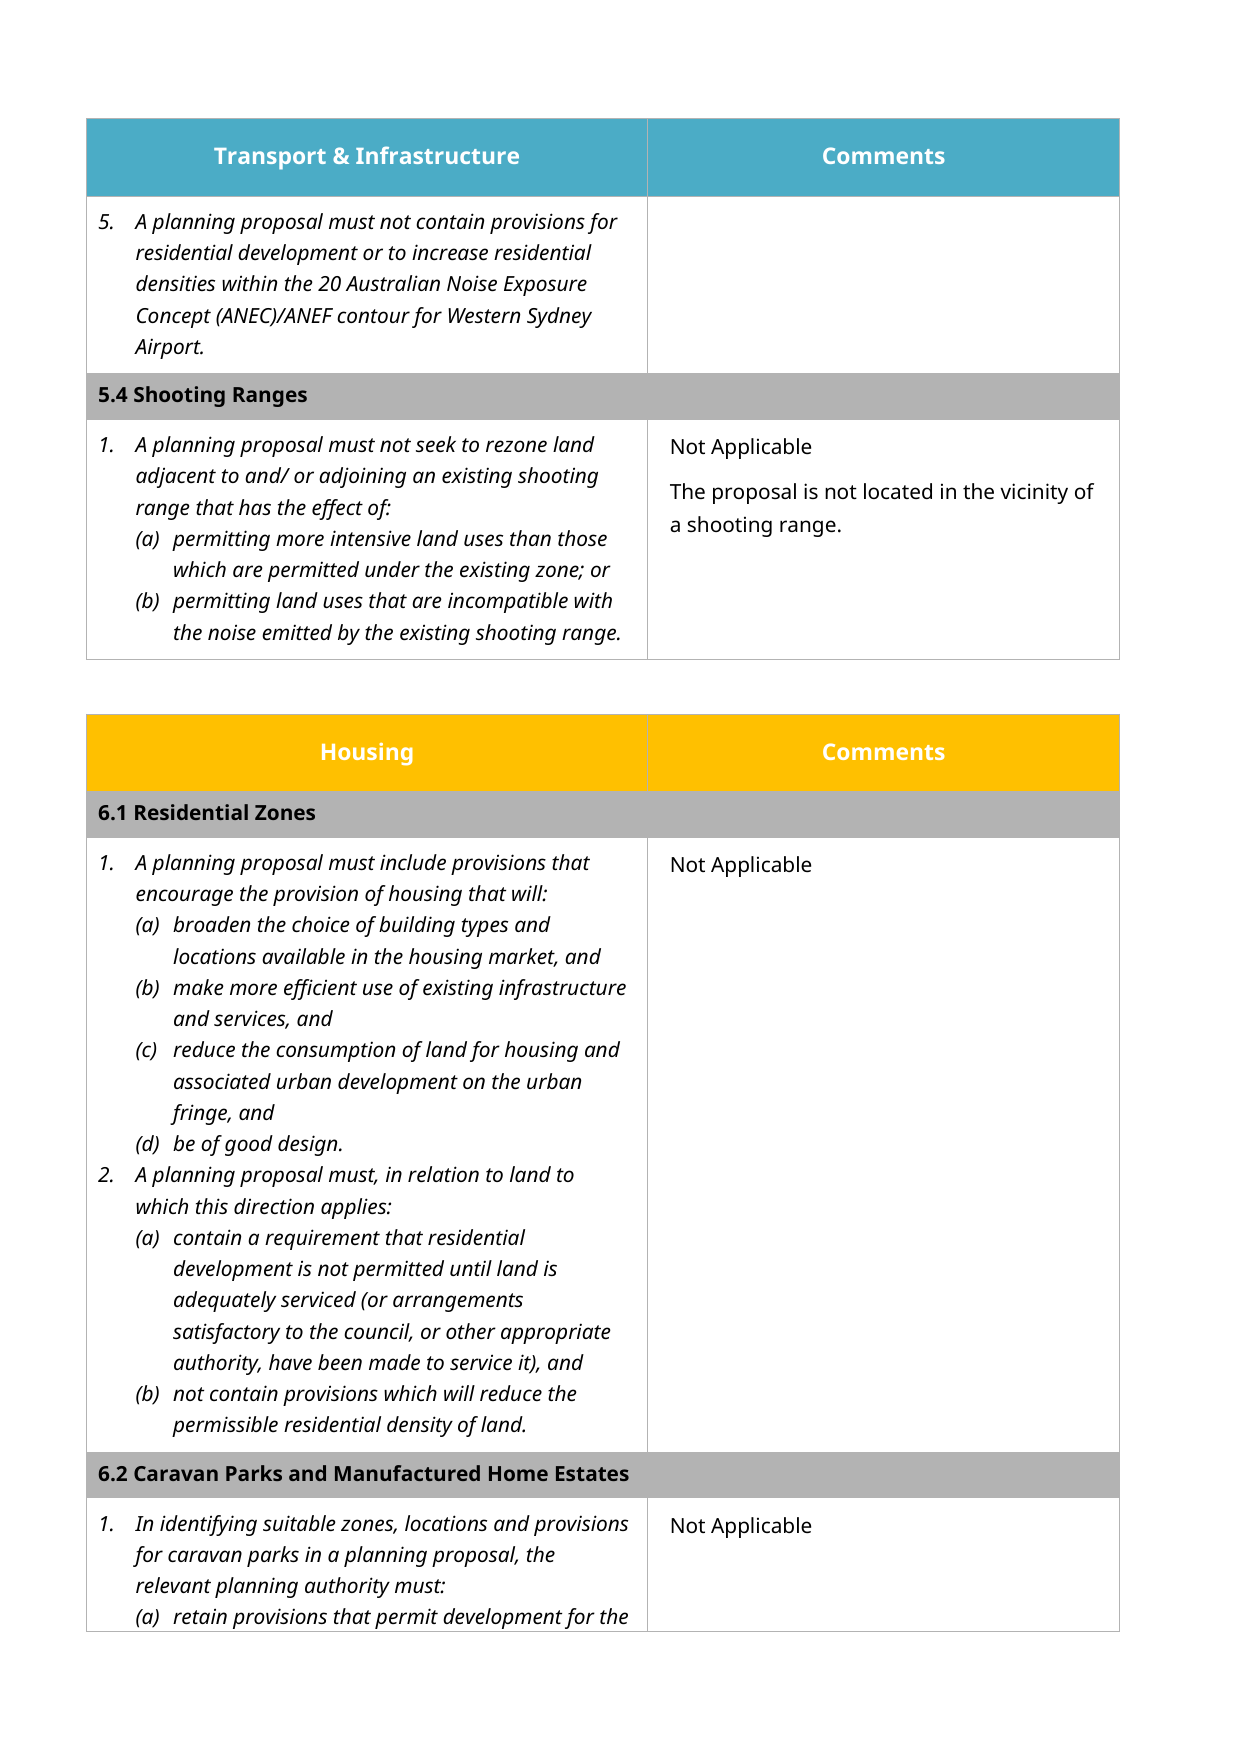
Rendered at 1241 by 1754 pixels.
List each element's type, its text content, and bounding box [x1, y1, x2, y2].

table_cell 6.1 Residential Zones [87, 792, 647, 837]
table_cell [648, 792, 1119, 837]
table_header Transport & Infrastructure [87, 119, 647, 196]
table_cell A planning proposal must include provisions that encourage the provision of housing that will: broaden the choice of building types and locations available in the housing market, and make more efficient use of existing infrastructure and services, and reduce the consumption of land for housing and associated urban development on the urban fringe, and be of good design. A planning proposal must, in relation to land to which this direction applies: contain a requirement that residential development is not permitted until land is adequately serviced (or arrangements satisfactory to the council, or other appropriate authority, have been made to service it), and not contain provisions which will reduce the permissible residential density of land. [87, 838, 647, 1452]
table_cell A planning proposal must not seek to rezone land adjacent to and/ or adjoining an existing shooting range that has the effect of: permitting more intensive land uses than those which are permitted under the existing zone; or permitting land uses that are incompatible with the noise emitted by the existing shooting range. [87, 420, 647, 659]
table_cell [87, 1498, 647, 1631]
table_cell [648, 197, 1119, 373]
table_header Comments [648, 715, 1119, 791]
table_header Comments [648, 119, 1119, 196]
table_cell 6.2 Caravan Parks and Manufactured Home Estates [87, 1453, 1119, 1497]
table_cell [87, 197, 647, 373]
table_cell [648, 1498, 1119, 1631]
table_header Housing [87, 715, 647, 791]
table_cell [648, 838, 1119, 1452]
table_cell 5.4 Shooting Ranges [87, 374, 647, 419]
table_cell [648, 374, 1119, 419]
table_cell Not Applicable The proposal is not located in the vicinity of a shooting range. [648, 420, 1119, 659]
